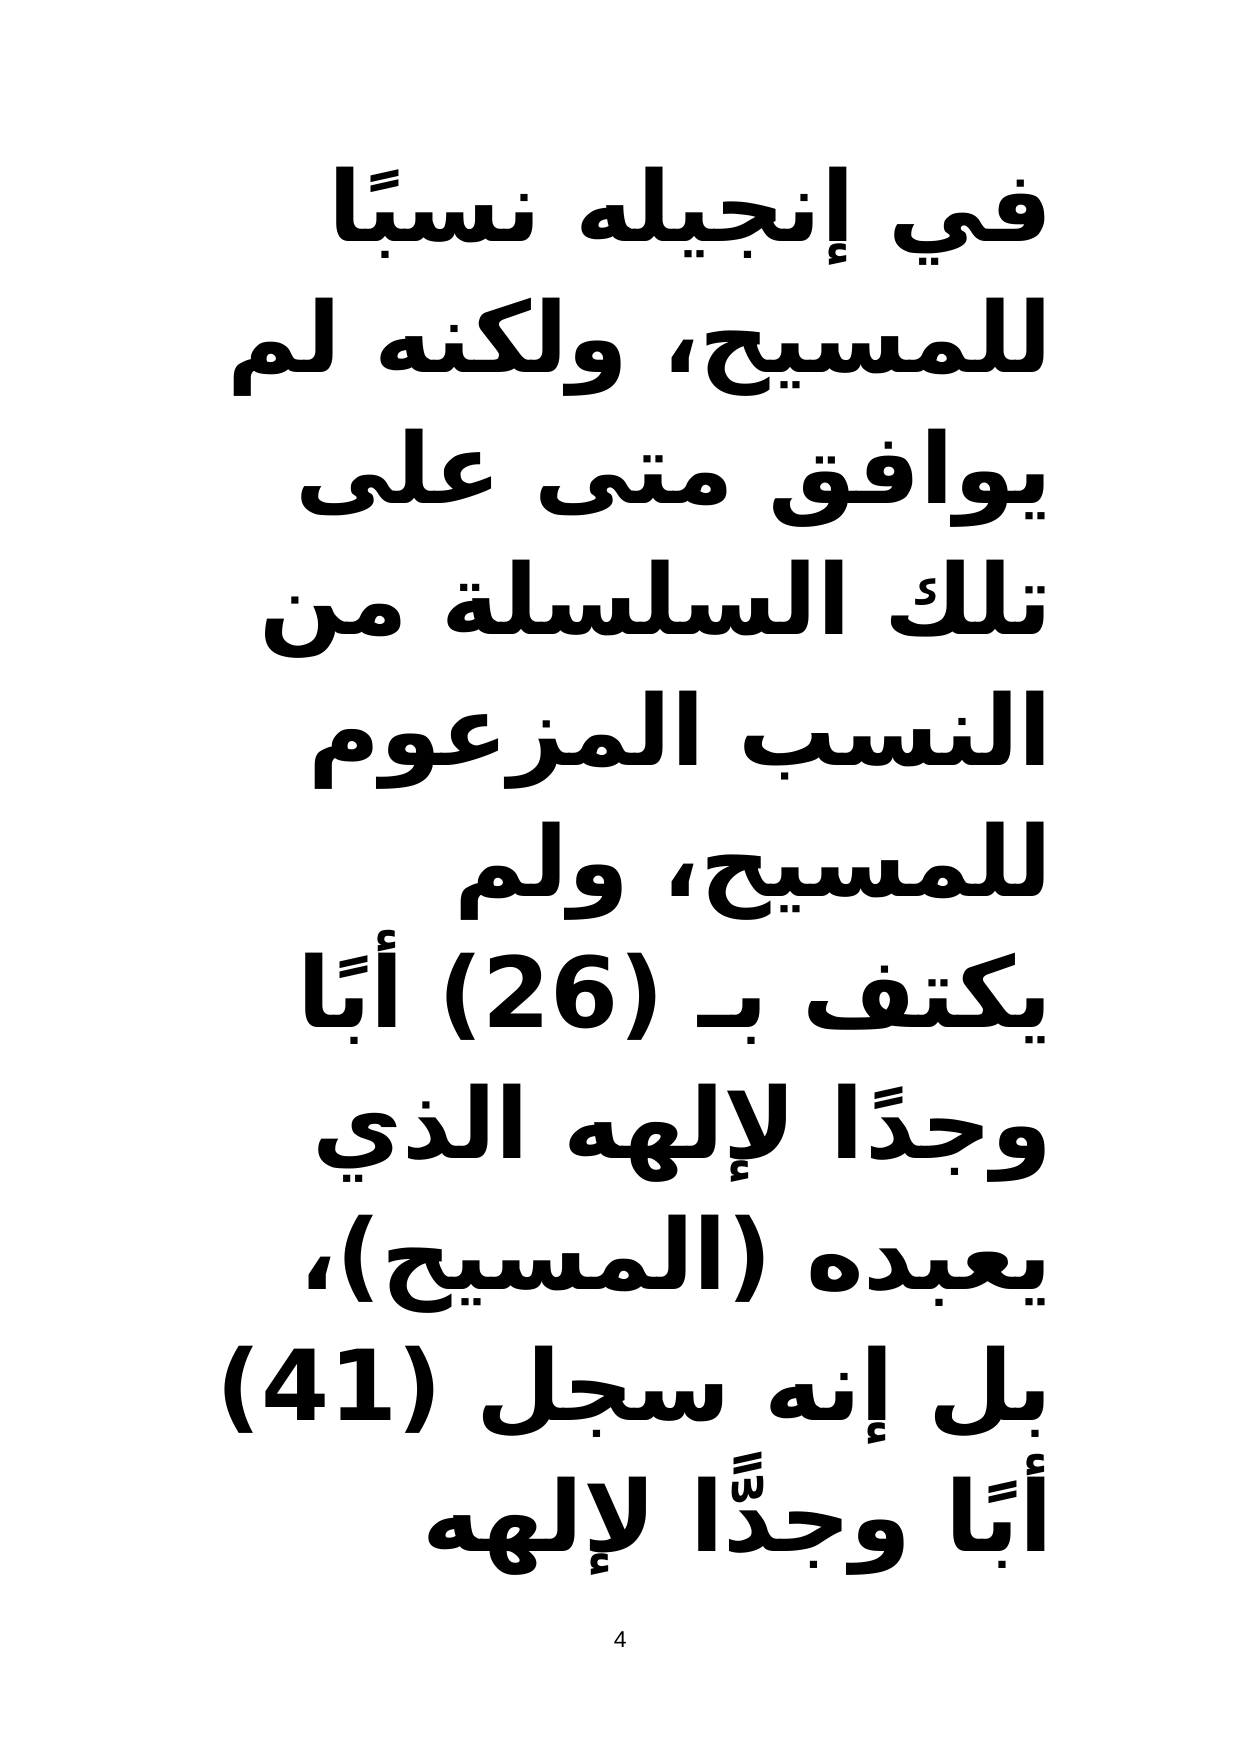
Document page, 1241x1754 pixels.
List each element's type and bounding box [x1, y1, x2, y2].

text [187, 150, 1053, 1574]
